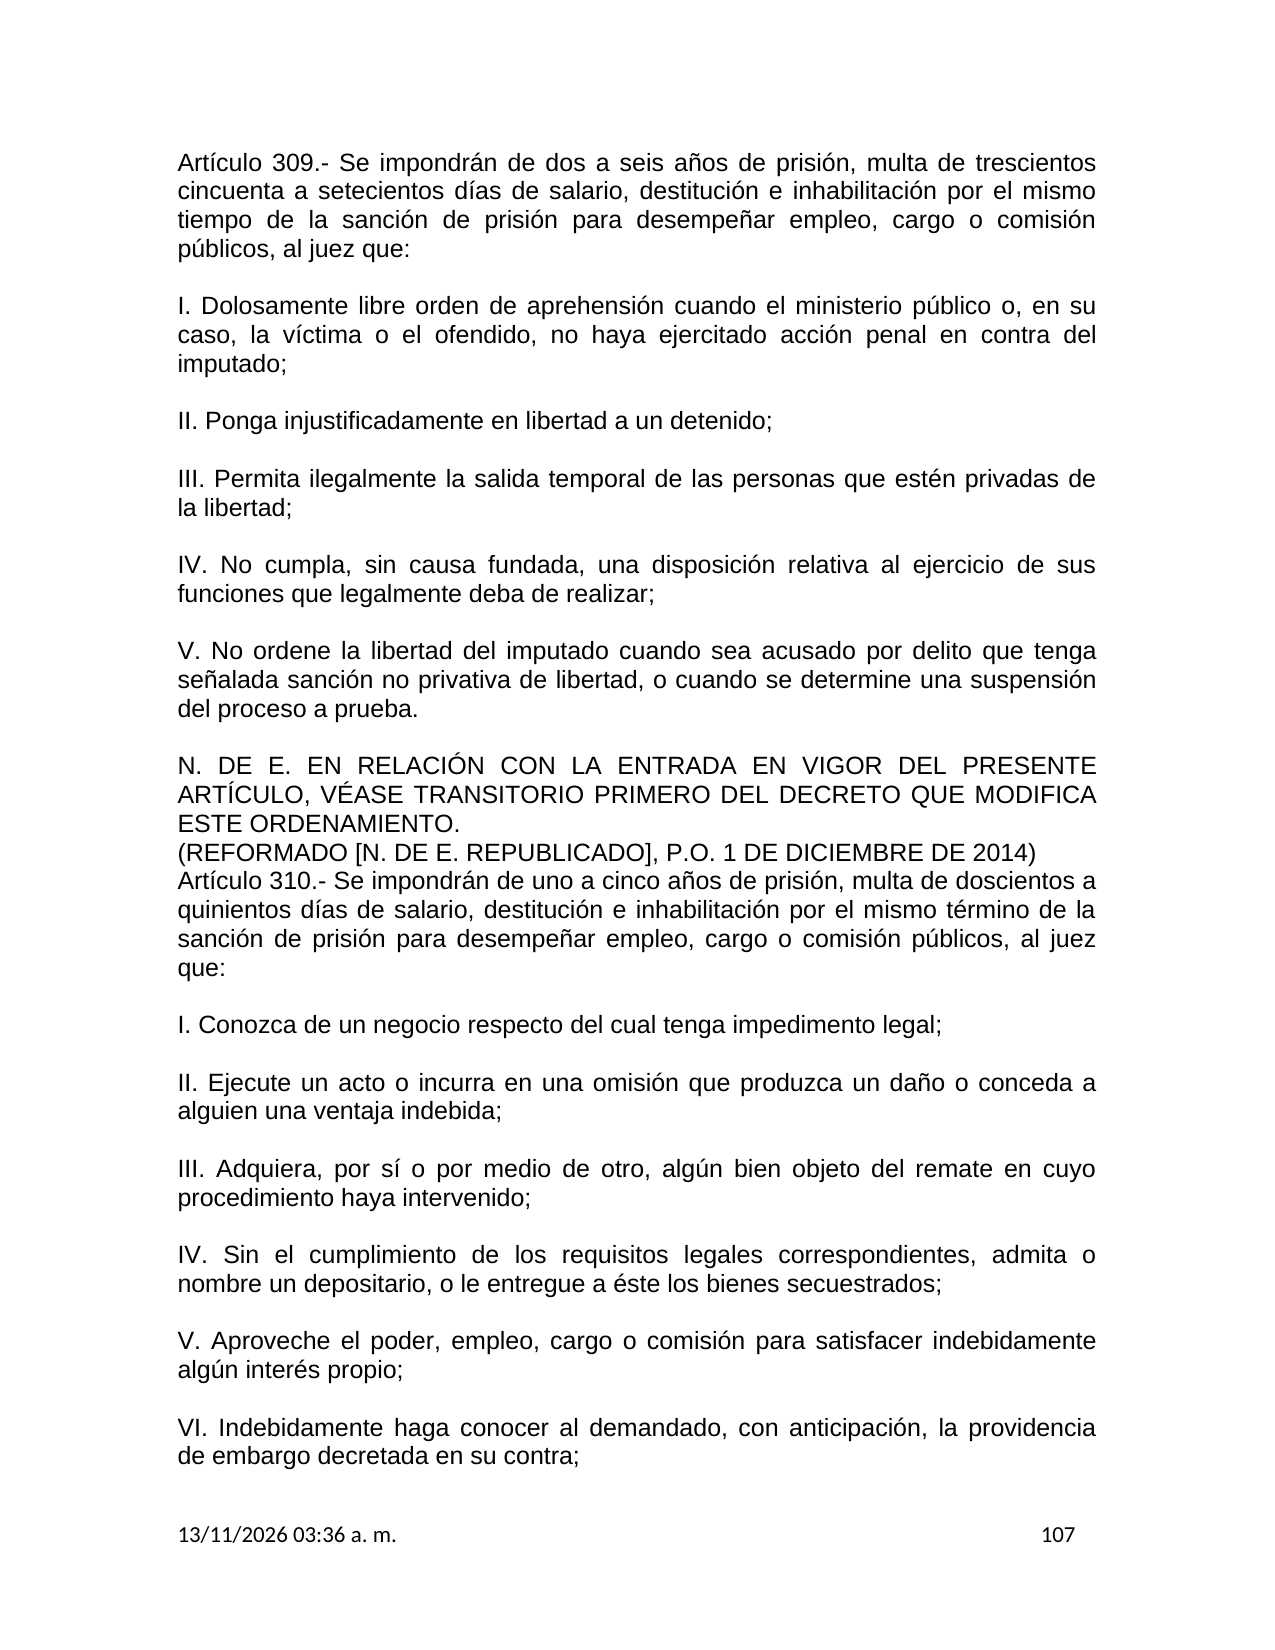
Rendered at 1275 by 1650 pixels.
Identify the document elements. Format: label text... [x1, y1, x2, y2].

text VI. Indebidamente haga conocer al demandado, con anticipación, la providencia de embargo decretada en su contra; [177, 1413, 1098, 1470]
text V. No ordene la libertad del imputado cuando sea acusado por delito que tenga señalada sanción no privativa de libertad, o cuando se determine una suspensión del proceso a prueba. [177, 636, 1098, 723]
text II. Ponga injustificadamente en libertad a un detenido; [177, 406, 1098, 435]
text N. DE E. EN RELACIÓN CON LA ENTRADA EN VIGOR DEL PRESENTE ARTÍCULO, VÉASE TRANSITORIO PRIMERO DEL DECRETO QUE MODIFICA ESTE ORDENAMIENTO. [177, 751, 1098, 838]
text Artículo 310.- Se impondrán de uno a cinco años de prisión, multa de doscientos a quinientos días de salario, destitución e inhabilitación por el mismo término de la sanción de prisión para desempeñar empleo, cargo o comisión públicos, al juez que: [177, 866, 1098, 981]
text (REFORMADO [N. DE E. REPUBLICADO], P.O. 1 DE DICIEMBRE DE 2014) [177, 838, 1098, 866]
text IV. Sin el cumplimiento de los requisitos legales correspondientes, admita o nombre un depositario, o le entregue a éste los bienes secuestrados; [177, 1240, 1098, 1298]
text II. Ejecute un acto o incurra en una omisión que produzca un daño o conceda a alguien una ventaja indebida; [177, 1068, 1098, 1125]
text III. Adquiera, por sí o por medio de otro, algún bien objeto del remate en cuyo procedimiento haya intervenido; [177, 1154, 1098, 1211]
text III. Permita ilegalmente la salida temporal de las personas que estén privadas de la libertad; [177, 464, 1098, 521]
text IV. No cumpla, sin causa fundada, una disposición relativa al ejercicio de sus funciones que legalmente deba de realizar; [177, 550, 1098, 608]
text V. Aproveche el poder, empleo, cargo o comisión para satisfacer indebidamente algún interés propio; [177, 1326, 1098, 1384]
text I. Dolosamente libre orden de aprehensión cuando el ministerio público o, en su caso, la víctima o el ofendido, no haya ejercitado acción penal en contra del imputado; [177, 291, 1098, 378]
text I. Conozca de un negocio respecto del cual tenga impedimento legal; [177, 1010, 1098, 1039]
text Artículo 309.- Se impondrán de dos a seis años de prisión, multa de trescientos cincuenta a setecientos días de salario, destitución e inhabilitación por el mismo tiempo de la sanción de prisión para desempeñar empleo, cargo o comisión públicos, al juez que: [177, 148, 1098, 263]
